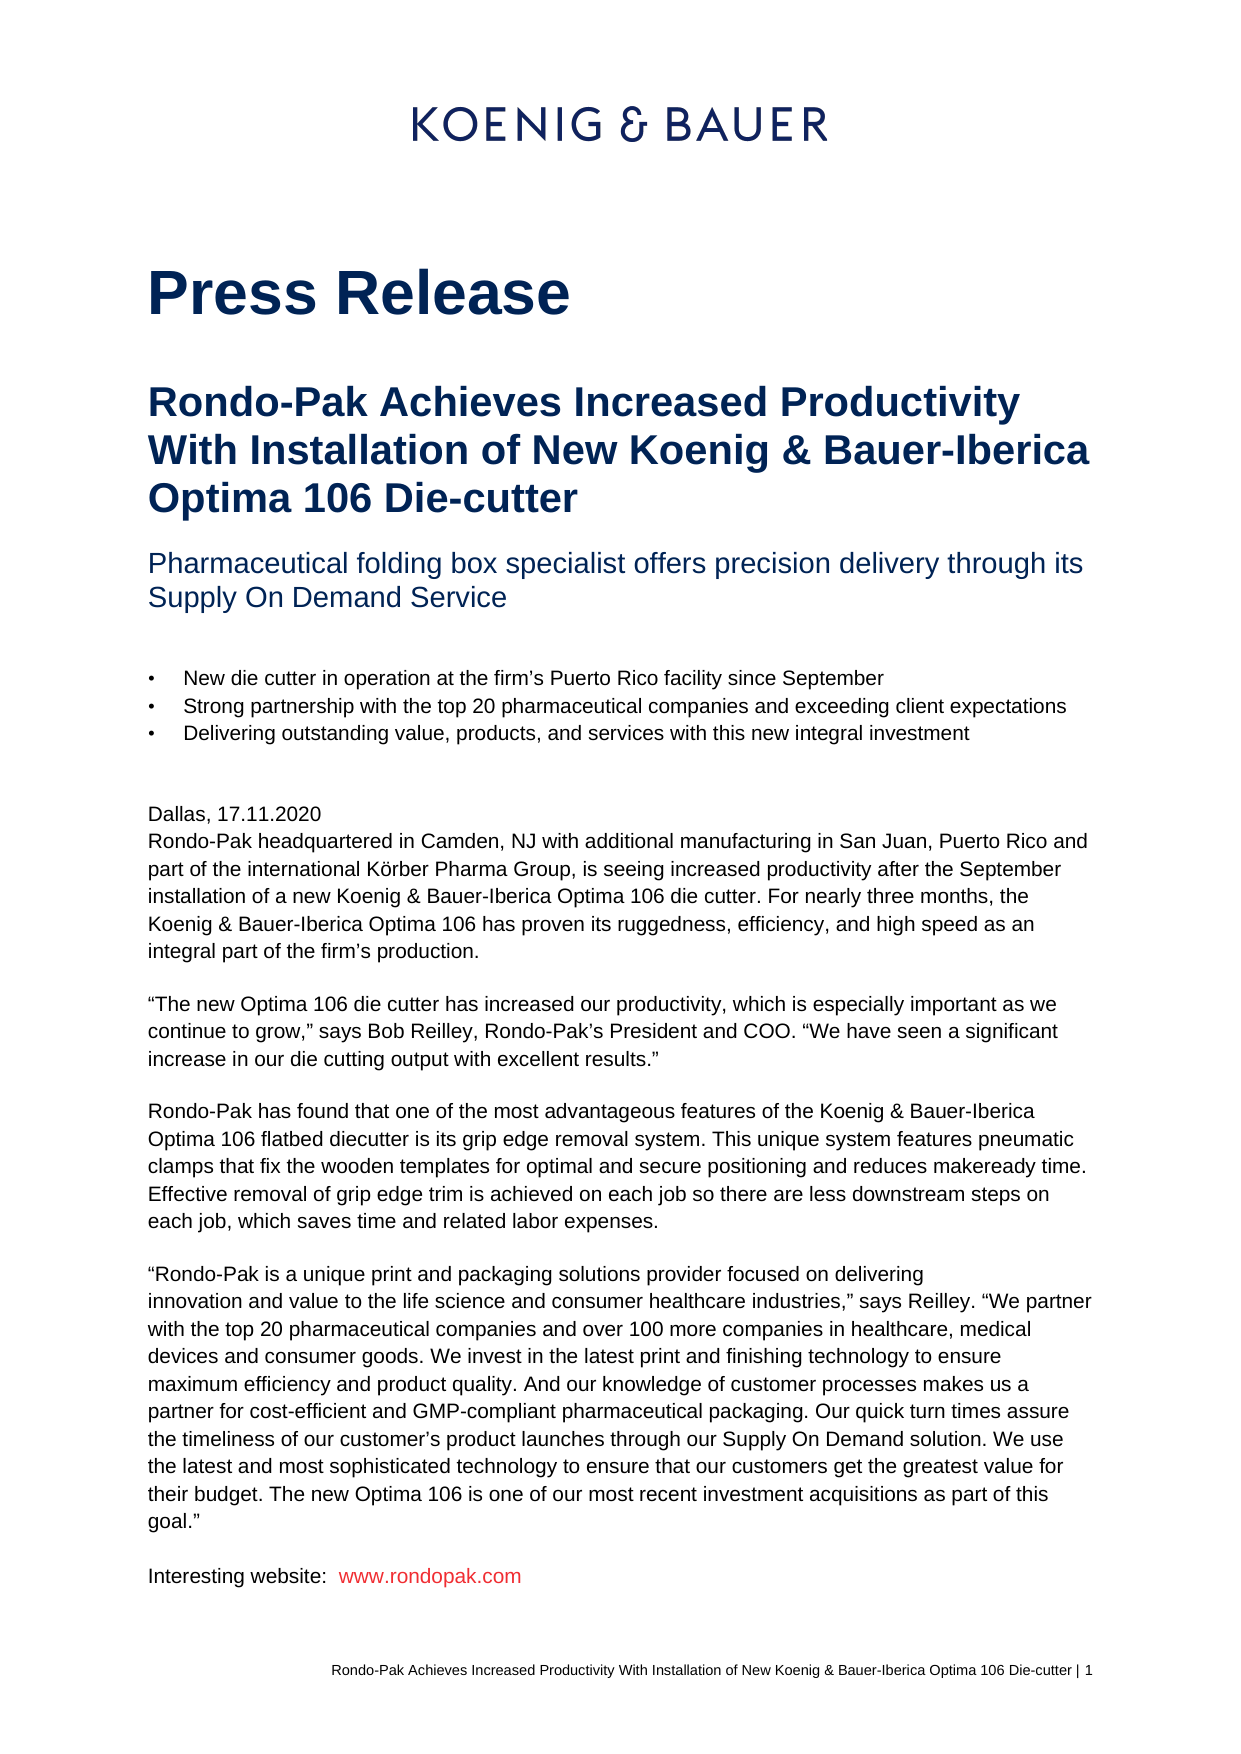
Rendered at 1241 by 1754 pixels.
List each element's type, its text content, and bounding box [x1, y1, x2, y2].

list New die cutter in operation at the firm’s Puerto Rico facility since September [148, 666, 1092, 690]
text Rondo-Pak has found that one of the most advantageous features of the Koenig & Bauer-Iberica Optima 106 flatbed diecutter is its grip edge removal system. This unique system features pneumatic clamps that fix the wooden templates for optimal and secure positioning and reduces makeready time. Effective removal of grip edge trim is achieved on each job so there are less downstream steps on each job, which saves time and related labor expenses. [148, 1099, 1092, 1233]
title Press Release [148, 256, 1092, 327]
text Dallas, 17.11.2020 Rondo-Pak headquartered in Camden, NJ with additional manufacturing in San Juan, Puerto Rico and part of the international Körber Pharma Group, is seeing increased productivity after the September installation of a new Koenig & Bauer-Iberica Optima 106 die cutter. For nearly three months, the Koenig & Bauer-Iberica Optima 106 has proven its ruggedness, efficiency, and high speed as an integral part of the firm’s production. [148, 801, 1092, 963]
text Interesting website: www.rondopak.com [148, 1564, 1092, 1588]
text “The new Optima 106 die cutter has increased our productivity, which is especially important as we continue to grow,” says Bob Reilley, Rondo-Pak’s President and COO. “We have seen a significant increase in our die cutting output with excellent results.” [148, 991, 1092, 1070]
picture [413, 106, 828, 142]
subtitle Rondo-Pak Achieves Increased Productivity With Installation of New Koenig & Bauer-Iberica Optima 106 Die-cutter [148, 377, 1092, 521]
subtitle Pharmaceutical folding box specialist offers precision delivery through its Supply On Demand Service [148, 546, 1092, 613]
list Strong partnership with the top 20 pharmaceutical companies and exceeding client expectations [148, 693, 1092, 718]
text “Rondo-Pak is a unique print and packaging solutions provider focused on delivering innovation and value to the life science and consumer healthcare industries,” says Reilley. “We partner with the top 20 pharmaceutical companies and over 100 more companies in healthcare, medical devices and consumer goods. We invest in the latest print and finishing technology to ensure maximum efficiency and product quality. And our knowledge of customer processes makes us a partner for cost-efficient and GMP-compliant pharmaceutical packaging. Our quick turn times assure the timeliness of our customer’s product launches through our Supply On Demand solution. We use the latest and most sophisticated technology to ensure that our customers get the greatest value for their budget. The new Optima 106 is one of our most recent investment acquisitions as part of this goal.” [148, 1261, 1092, 1533]
list Delivering outstanding value, products, and services with this new integral investment [148, 721, 1092, 745]
